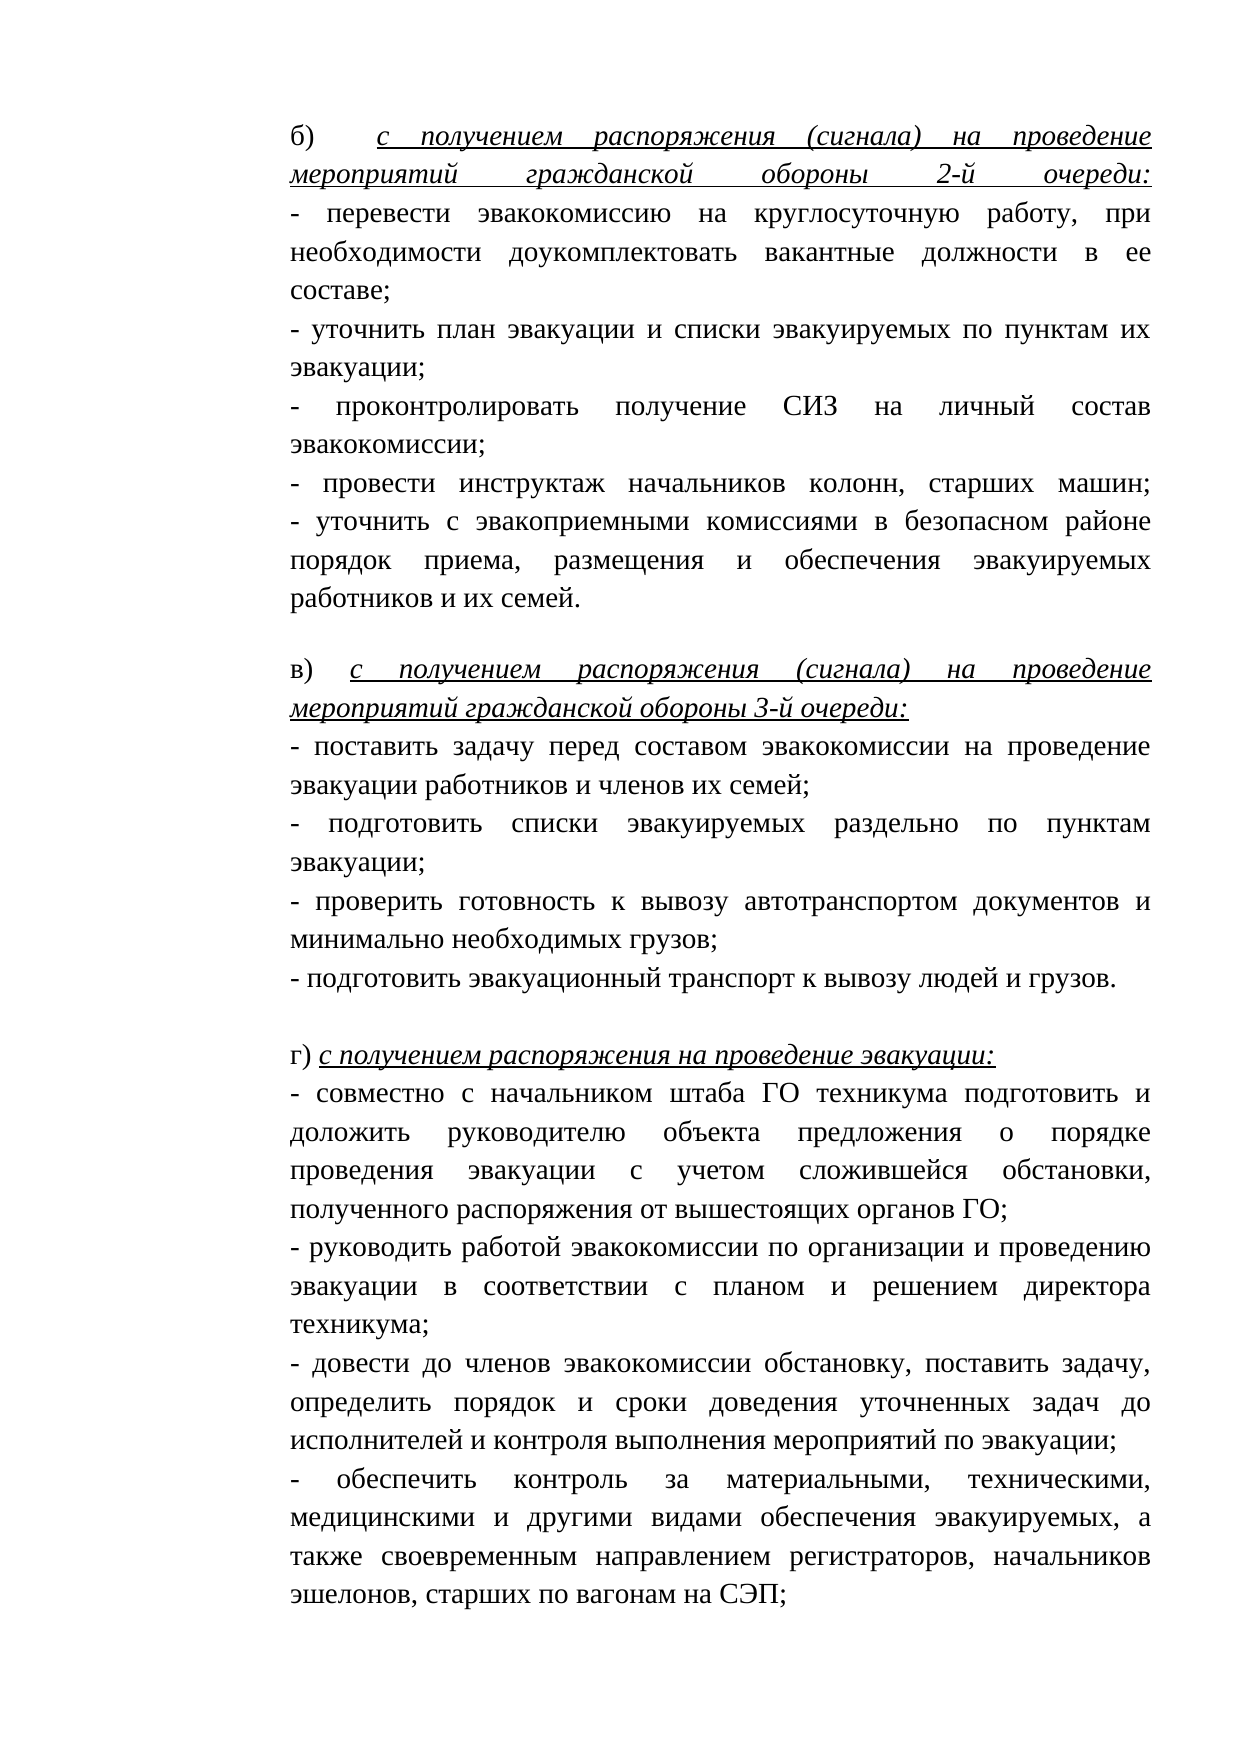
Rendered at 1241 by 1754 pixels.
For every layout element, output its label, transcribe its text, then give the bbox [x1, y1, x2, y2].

list - проверить готовность к вывозу автотранспортом документов и минимально необходимых грузов; [290, 883, 1152, 955]
list - обеспечить контроль за материальными, техническими, медицинскими и другими видами обеспечения эвакуируемых, а также своевременным направлением регистраторов, начальников эшелонов, старших по вагонам на СЭП; [290, 1461, 1152, 1610]
list - поставить задачу перед составом эвакокомиссии на проведение эвакуации работников и членов их семей; [290, 728, 1152, 801]
list б) с получением распоряжения (сигнала) на проведение мероприятий гражданской обороны 2-й очереди: - перевести эвакокомиссию на круглосуточную работу, при необходимости доукомплектовать вакантные должности в ее составе; - уточнить план эвакуации и списки эвакуируемых по пунктам их эвакуации; - проконтролировать получение СИЗ на личный состав эвакокомиссии; - провести инструктаж начальников колонн, старших машин; - уточнить с эвакоприемными комиссиями в безопасном районе порядок приема, размещения и обеспечения эвакуируемых работников и их семей. [290, 187, 1152, 614]
list - подготовить эвакуационный транспорт к вывозу людей и грузов. [290, 960, 1152, 993]
list - довести до членов эвакокомиссии обстановку, поставить задачу, определить порядок и сроки доведения уточненных задач до исполнителей и контроля выполнения мероприятий по эвакуации; [290, 1345, 1152, 1456]
list г) с получением распоряжения на проведение эвакуации: [290, 1037, 1152, 1070]
list - совместно с начальником штаба ГО техникума подготовить и доложить руководителю объекта предложения о порядке проведения эвакуации с учетом сложившейся обстановки, полученного распоряжения от вышестоящих органов ГО; [290, 1075, 1152, 1224]
list - подготовить списки эвакуируемых раздельно по пунктам эвакуации; [290, 806, 1152, 878]
list б) с получением распоряжения (сигнала) на проведение мероприятий гражданской обороны 2-й очереди: - перевести эвакокомиссию на круглосуточную работу, при необходимости доукомплектовать вакантные должности в ее составе; - уточнить план эвакуации и списки эвакуируемых по пунктам их эвакуации; - проконтролировать получение СИЗ на личный состав эвакокомиссии; - провести инструктаж начальников колонн, старших машин; - уточнить с эвакоприемными комиссиями в безопасном районе порядок приема, размещения и обеспечения эвакуируемых работников и их семей. [290, 118, 1152, 186]
list - руководить работой эвакокомиссии по организации и проведению эвакуации в соответствии с планом и решением директора техникума; [290, 1229, 1152, 1340]
list в) с получением распоряжения (сигнала) на проведение мероприятий гражданской обороны 3-й очереди: [290, 651, 1152, 723]
